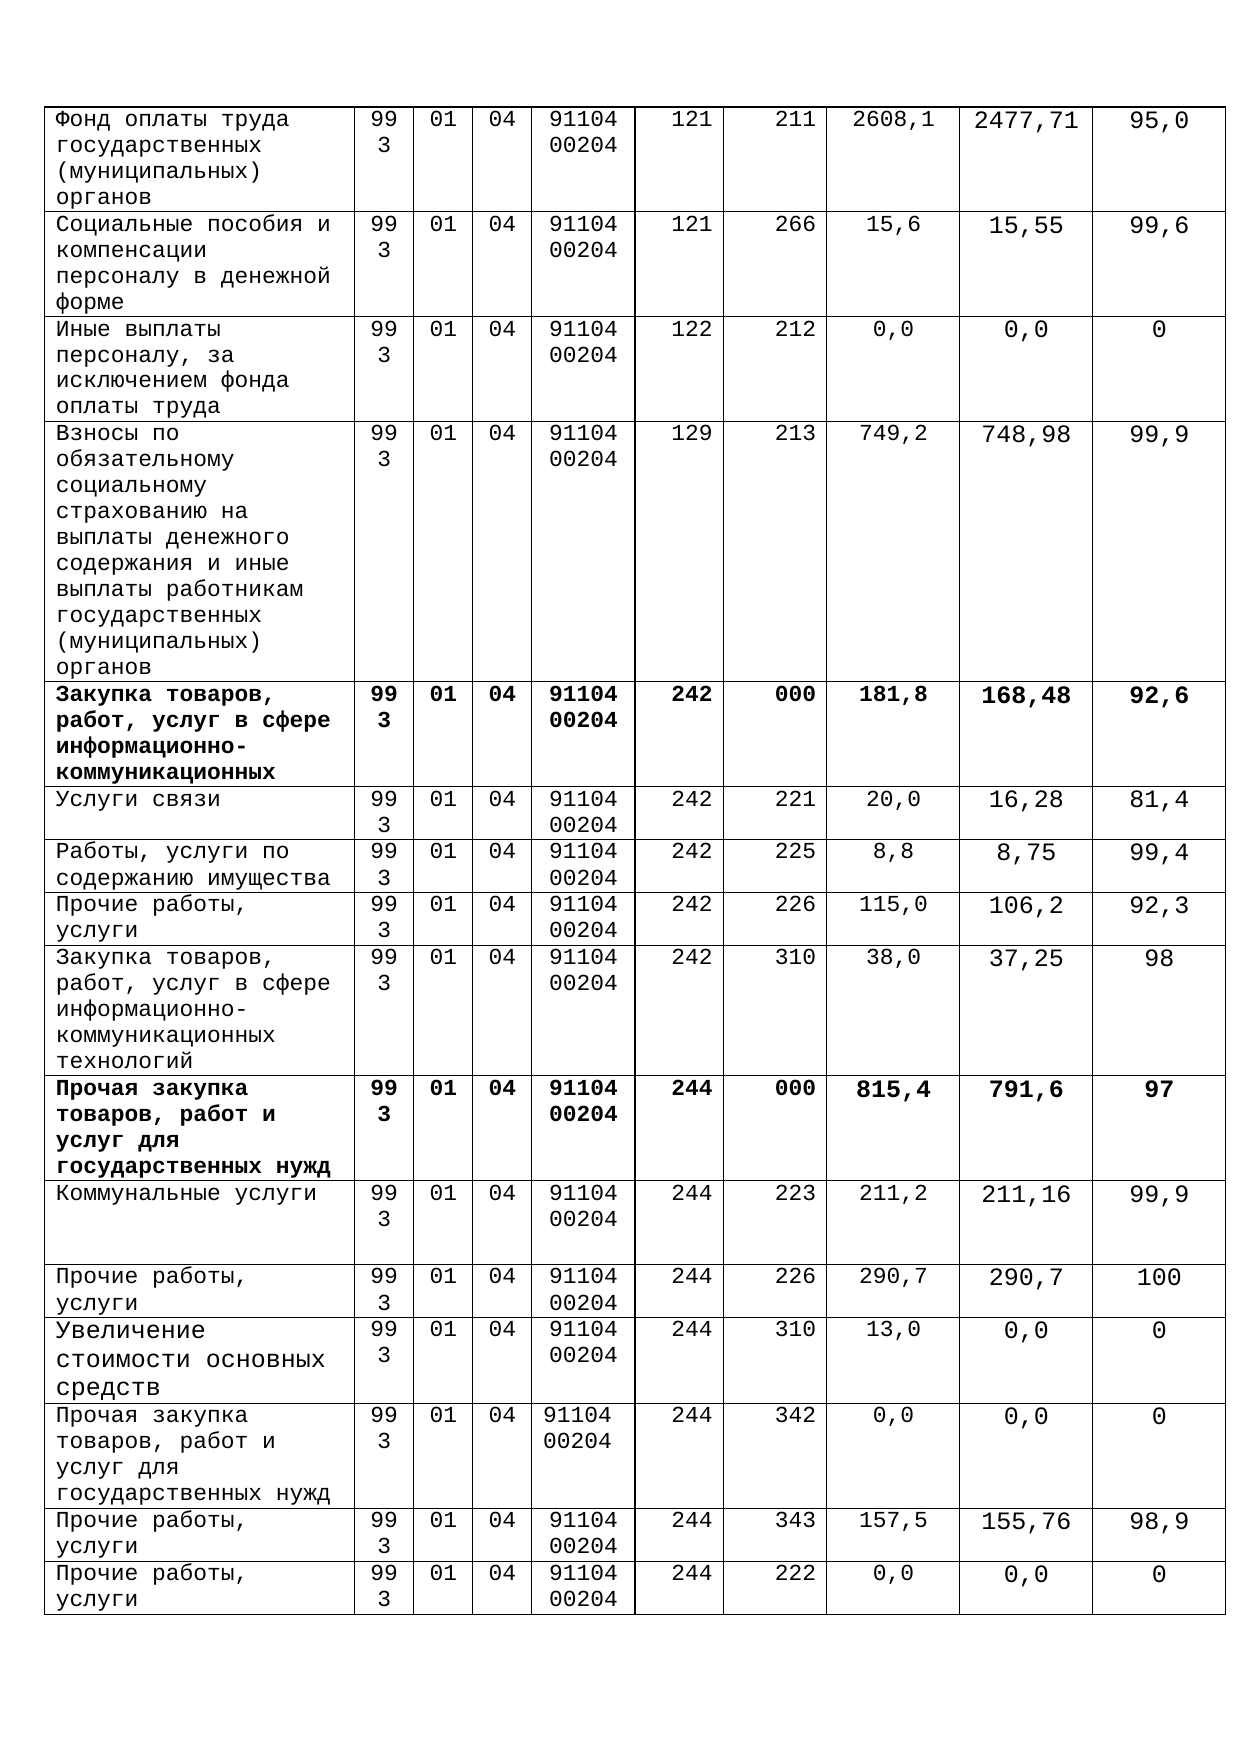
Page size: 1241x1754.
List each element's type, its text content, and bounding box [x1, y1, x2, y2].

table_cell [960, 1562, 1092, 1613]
table_cell 000 [724, 682, 826, 786]
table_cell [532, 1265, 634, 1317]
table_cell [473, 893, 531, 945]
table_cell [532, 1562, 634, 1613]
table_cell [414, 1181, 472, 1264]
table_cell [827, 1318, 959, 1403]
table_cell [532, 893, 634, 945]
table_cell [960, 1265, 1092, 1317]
table_cell 9110400204 [532, 840, 634, 892]
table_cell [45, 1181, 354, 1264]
table_cell 8,8 [827, 840, 959, 892]
table_cell 04 [473, 840, 531, 892]
table_cell 01 [414, 422, 472, 681]
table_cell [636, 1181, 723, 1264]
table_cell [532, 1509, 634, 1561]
table_cell 04 [473, 682, 531, 786]
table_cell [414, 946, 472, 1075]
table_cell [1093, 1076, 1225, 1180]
table_cell 9110400204 [532, 317, 634, 421]
table_cell 993 [355, 787, 413, 839]
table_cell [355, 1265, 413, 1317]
table_cell Иные выплаты персоналу, за исключением фонда оплаты труда [45, 317, 354, 421]
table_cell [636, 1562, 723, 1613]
table_cell 9110400204 [532, 682, 634, 786]
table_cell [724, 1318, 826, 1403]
table_cell 9110400204 [532, 787, 634, 839]
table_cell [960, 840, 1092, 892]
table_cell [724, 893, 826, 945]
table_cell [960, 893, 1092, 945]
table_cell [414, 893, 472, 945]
table_cell 242 [636, 840, 723, 892]
table_cell 92,6 [1093, 682, 1225, 786]
table_cell 225 [724, 840, 826, 892]
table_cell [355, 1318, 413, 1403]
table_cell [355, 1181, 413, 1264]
table_cell 04 [473, 108, 531, 211]
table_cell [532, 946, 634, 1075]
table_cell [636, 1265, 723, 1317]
table_cell 04 [473, 212, 531, 316]
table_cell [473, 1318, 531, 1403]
table_cell 15,6 [827, 212, 959, 316]
table_cell 04 [473, 317, 531, 421]
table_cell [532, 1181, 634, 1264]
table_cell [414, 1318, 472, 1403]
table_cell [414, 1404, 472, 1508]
table_cell Услуги связи [45, 787, 354, 839]
table_cell 01 [414, 682, 472, 786]
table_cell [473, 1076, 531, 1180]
table_cell 993 [355, 108, 413, 211]
table_cell 0,0 [960, 317, 1092, 421]
table_cell 748,98 [960, 422, 1092, 681]
table_cell 01 [414, 212, 472, 316]
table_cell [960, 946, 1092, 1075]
table_cell 168,48 [960, 682, 1092, 786]
table_cell 81,4 [1093, 787, 1225, 839]
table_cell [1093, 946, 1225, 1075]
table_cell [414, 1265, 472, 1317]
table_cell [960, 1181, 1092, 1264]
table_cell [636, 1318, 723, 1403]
table_cell 749,2 [827, 422, 959, 681]
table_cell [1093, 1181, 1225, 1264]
table_cell 993 [355, 840, 413, 892]
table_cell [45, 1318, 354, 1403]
table_cell Закупка товаров, работ, услуг в сфере информационно-коммуникационных [45, 682, 354, 786]
table_cell 20,0 [827, 787, 959, 839]
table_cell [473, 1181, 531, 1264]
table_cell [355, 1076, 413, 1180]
table_cell 242 [636, 787, 723, 839]
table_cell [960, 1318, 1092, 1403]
table_cell 04 [473, 787, 531, 839]
table_cell 99,6 [1093, 212, 1225, 316]
table_cell 122 [636, 317, 723, 421]
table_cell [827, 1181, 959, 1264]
table_cell Работы, услуги по содержанию имущества [45, 840, 354, 892]
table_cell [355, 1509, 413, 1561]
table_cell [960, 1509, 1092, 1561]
table_cell 242 [636, 682, 723, 786]
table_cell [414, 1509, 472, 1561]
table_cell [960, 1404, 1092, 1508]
table_cell 9110400204 [532, 212, 634, 316]
table_cell 993 [355, 212, 413, 316]
table_cell 01 [414, 317, 472, 421]
table_cell 04 [473, 422, 531, 681]
table_cell 0 [1093, 317, 1225, 421]
table_cell 993 [355, 422, 413, 681]
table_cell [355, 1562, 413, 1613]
table_cell 0,0 [827, 317, 959, 421]
table_cell 129 [636, 422, 723, 681]
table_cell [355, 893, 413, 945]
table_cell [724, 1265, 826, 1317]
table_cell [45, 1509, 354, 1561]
table_cell 99,9 [1093, 422, 1225, 681]
table_cell 181,8 [827, 682, 959, 786]
table_cell Фонд оплаты труда государственных (муниципальных) органов [45, 108, 354, 211]
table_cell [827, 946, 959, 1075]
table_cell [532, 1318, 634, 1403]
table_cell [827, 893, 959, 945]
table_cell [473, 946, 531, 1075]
table_cell 121 [636, 108, 723, 211]
table_cell Взносы по обязательному социальному страхованию на выплаты денежного содержания и иные выплаты работникам государственных (муниципальных) органов [45, 422, 354, 681]
table_cell 121 [636, 212, 723, 316]
table_cell 95,0 [1093, 108, 1225, 211]
table_cell 15,55 [960, 212, 1092, 316]
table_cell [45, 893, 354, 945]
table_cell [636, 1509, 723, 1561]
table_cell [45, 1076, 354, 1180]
table_cell 16,28 [960, 787, 1092, 839]
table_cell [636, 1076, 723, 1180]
table_cell 213 [724, 422, 826, 681]
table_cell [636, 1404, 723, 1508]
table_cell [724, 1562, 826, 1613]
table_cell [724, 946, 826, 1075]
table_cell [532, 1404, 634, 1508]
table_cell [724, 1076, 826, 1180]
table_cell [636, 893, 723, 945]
table_cell Социальные пособия и компенсации персоналу в денежной форме [45, 212, 354, 316]
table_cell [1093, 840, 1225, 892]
table_cell 01 [414, 108, 472, 211]
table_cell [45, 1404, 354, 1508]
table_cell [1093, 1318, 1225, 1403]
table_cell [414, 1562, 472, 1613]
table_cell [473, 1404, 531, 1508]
table_cell 2477,71 [960, 108, 1092, 211]
table_cell 01 [414, 787, 472, 839]
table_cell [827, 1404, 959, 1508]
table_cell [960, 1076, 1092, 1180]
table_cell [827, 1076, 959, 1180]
table_cell 211 [724, 108, 826, 211]
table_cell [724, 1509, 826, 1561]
table_cell 01 [414, 840, 472, 892]
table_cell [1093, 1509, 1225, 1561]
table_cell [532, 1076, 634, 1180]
table_cell 2608,1 [827, 108, 959, 211]
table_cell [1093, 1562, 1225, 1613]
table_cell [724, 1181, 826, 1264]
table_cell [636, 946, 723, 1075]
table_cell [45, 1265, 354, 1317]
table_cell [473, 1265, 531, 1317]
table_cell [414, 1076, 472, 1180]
table_cell 993 [355, 682, 413, 786]
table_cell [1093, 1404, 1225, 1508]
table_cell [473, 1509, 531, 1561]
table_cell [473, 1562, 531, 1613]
table_cell 212 [724, 317, 826, 421]
table_cell 266 [724, 212, 826, 316]
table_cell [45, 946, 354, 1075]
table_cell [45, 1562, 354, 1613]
table_cell 221 [724, 787, 826, 839]
table_cell 993 [355, 317, 413, 421]
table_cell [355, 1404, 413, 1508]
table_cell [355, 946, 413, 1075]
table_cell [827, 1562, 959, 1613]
table_cell 9110400204 [532, 108, 634, 211]
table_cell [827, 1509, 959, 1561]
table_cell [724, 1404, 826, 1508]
table_cell 9110400204 [532, 422, 634, 681]
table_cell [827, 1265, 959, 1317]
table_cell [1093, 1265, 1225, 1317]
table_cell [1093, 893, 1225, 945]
